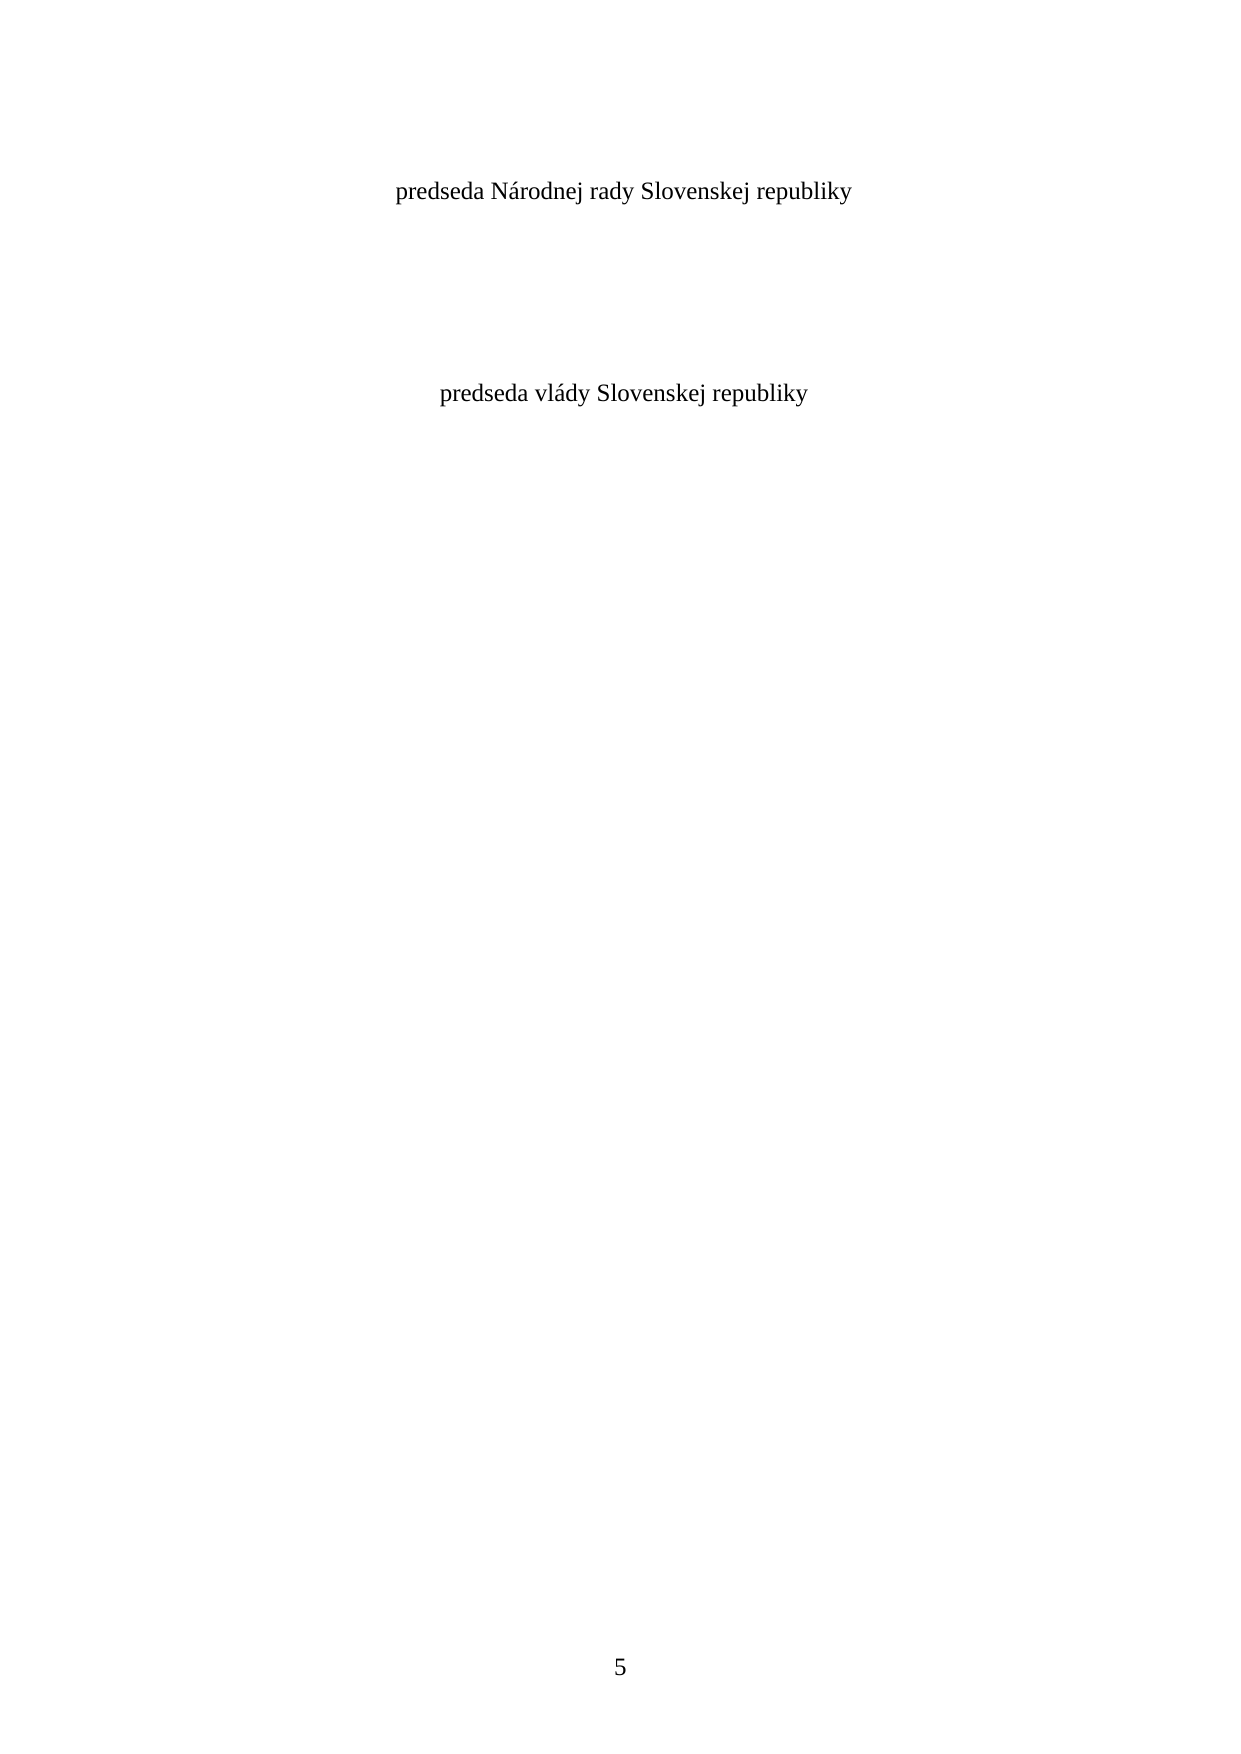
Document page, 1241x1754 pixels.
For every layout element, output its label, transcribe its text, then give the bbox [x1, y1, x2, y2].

text predseda vlády Slovenskej republiky [155, 378, 1093, 406]
text predseda Národnej rady Slovenskej republiky [155, 176, 1093, 205]
